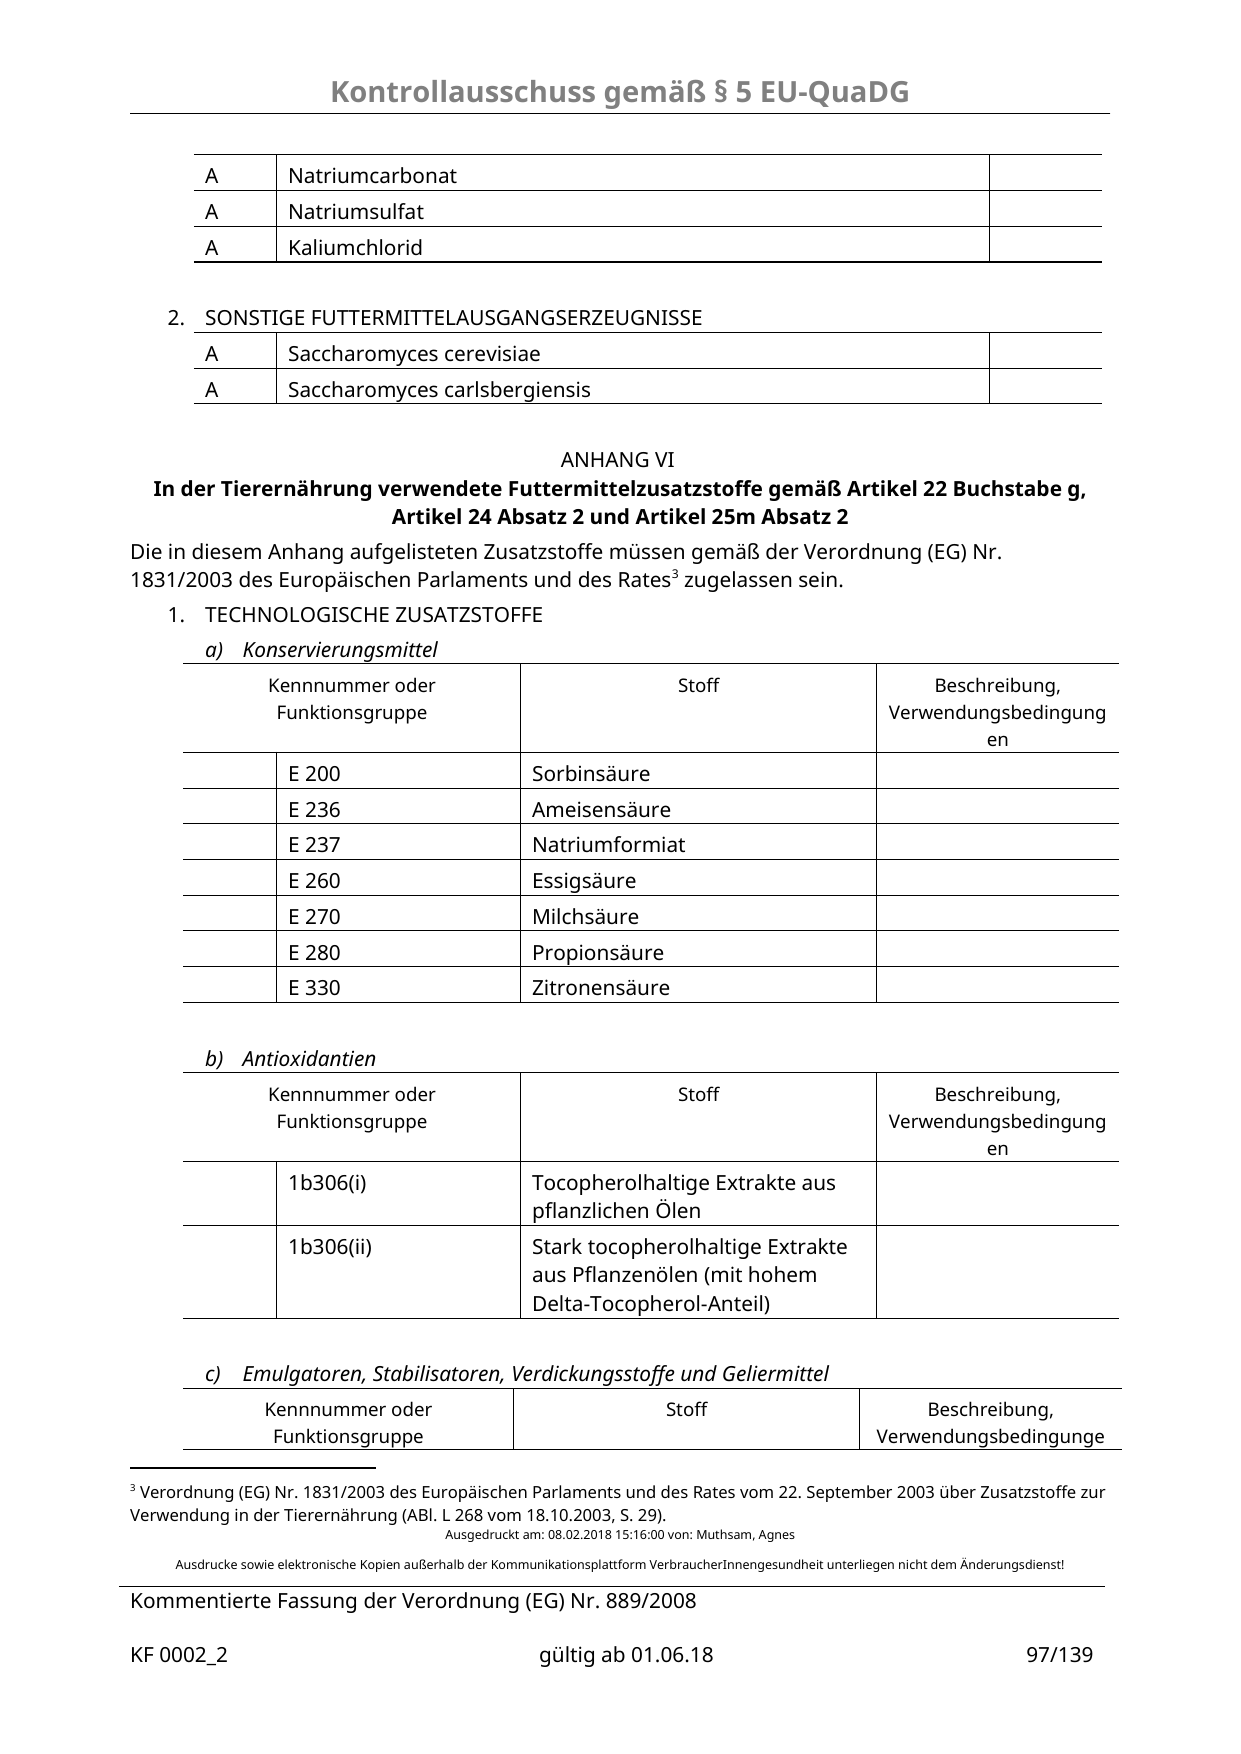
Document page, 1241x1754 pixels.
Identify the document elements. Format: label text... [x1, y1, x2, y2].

table_cell E 237 [277, 824, 520, 859]
table_header Kennnummer oder Funktionsgruppe [183, 1073, 520, 1161]
text ANHANG VI In der Tierernährung verwendete Futtermittelzusatzstoffe gemäß Artikel 22 Buchstabe g, Artikel 24 Absatz 2 und Artikel 25m Absatz 2 [130, 445, 1110, 531]
table_cell [183, 1226, 276, 1317]
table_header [860, 1389, 1122, 1449]
table_cell [990, 155, 1102, 190]
table_cell Sorbinsäure [521, 753, 876, 787]
list SONSTIGE FUTTERMITTELAUSGANGSERZEUGNISSE [167, 303, 1110, 332]
list Antioxidantien [205, 1044, 1110, 1072]
table_cell E 280 [277, 931, 520, 966]
table_header Kennnummer oder Funktionsgruppe [183, 664, 520, 752]
table_cell A [194, 369, 276, 403]
list Konservierungsmittel [205, 635, 1110, 663]
table_cell E 330 [277, 967, 520, 1002]
table_cell E 270 [277, 896, 520, 930]
table_cell Propionsäure [521, 931, 876, 966]
table_cell 1b306(i) [277, 1162, 520, 1225]
table_cell [990, 369, 1102, 403]
table_header Stoff [521, 1073, 876, 1161]
table_cell E 200 [277, 753, 520, 787]
table_cell A [194, 227, 276, 261]
table_cell [877, 824, 1118, 859]
table_cell Zitronensäure [521, 967, 876, 1002]
table_cell Essigsäure [521, 860, 876, 894]
table_cell [183, 1162, 276, 1225]
table_cell [183, 896, 276, 930]
text Die in diesem Anhang aufgelisteten Zusatzstoffe müssen gemäß der Verordnung (EG) Nr. 1831/2003 des Europäischen Parlaments und des Rates zugelassen sein. [130, 537, 1110, 594]
table_header Saccharomyces cerevisiae [277, 333, 989, 368]
table_cell E 236 [277, 789, 520, 823]
table_header A [194, 333, 276, 368]
table_header Beschreibung, Verwendungsbedingungen [877, 664, 1118, 752]
table_cell [183, 860, 276, 894]
table_cell [877, 896, 1118, 930]
table_cell A [194, 191, 276, 226]
table_cell Milchsäure [521, 896, 876, 930]
table_cell Ameisensäure [521, 789, 876, 823]
table_cell [877, 967, 1118, 1002]
table_cell [877, 860, 1118, 894]
table_header Stoff [521, 664, 876, 752]
table_cell [877, 753, 1118, 787]
list Emulgatoren, Stabilisatoren, Verdickungsstoffe und Geliermittel [205, 1359, 1110, 1388]
table_cell [990, 191, 1102, 226]
table_cell [990, 227, 1102, 261]
list TECHNOLOGISCHE ZUSATZSTOFFE [167, 600, 1110, 628]
table_cell Natriumcarbonat [277, 155, 989, 190]
table_cell A [194, 155, 276, 190]
table_cell [183, 967, 276, 1002]
table_cell [877, 789, 1118, 823]
table_cell [877, 1226, 1118, 1317]
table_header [183, 1389, 513, 1449]
table_cell [877, 1162, 1118, 1225]
table_cell Stark tocopherolhaltige Extrakte aus Pflanzenölen (mit hohem Delta-Tocopherol-Anteil) [521, 1226, 876, 1317]
table_cell [183, 753, 276, 787]
table_cell [183, 931, 276, 966]
table_cell 1b306(ii) [277, 1226, 520, 1317]
table_header [990, 333, 1102, 368]
table_cell [877, 931, 1118, 966]
table_cell [183, 824, 276, 859]
table_cell Kaliumchlorid [277, 227, 989, 261]
table_cell Saccharomyces carlsbergiensis [277, 369, 989, 403]
table_cell [183, 789, 276, 823]
table_header Beschreibung, Verwendungsbedingungen [877, 1073, 1118, 1161]
table_cell E 260 [277, 860, 520, 894]
table_cell Natriumformiat [521, 824, 876, 859]
table_cell Natriumsulfat [277, 191, 989, 226]
table_cell Tocopherolhaltige Extrakte aus pflanzlichen Ölen [521, 1162, 876, 1225]
table_header Stoff [514, 1389, 859, 1449]
